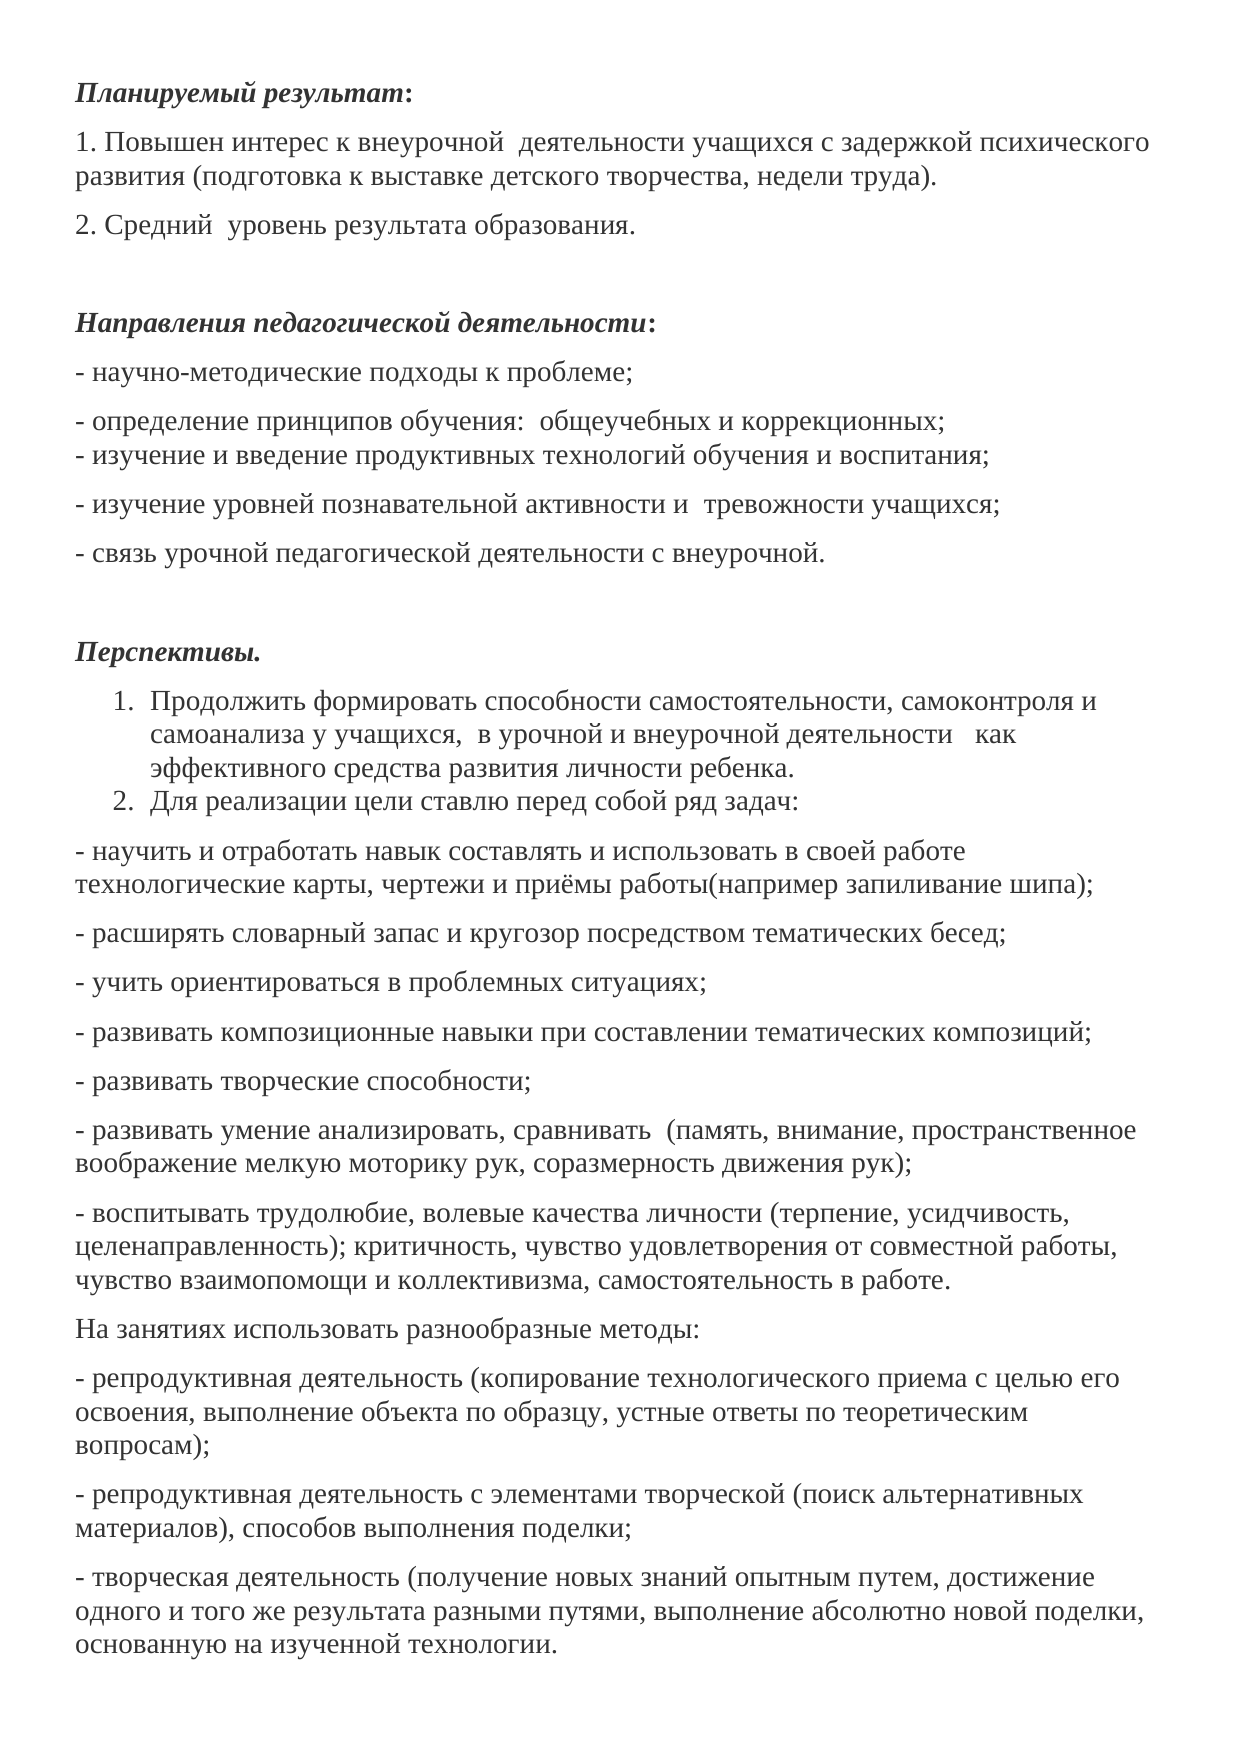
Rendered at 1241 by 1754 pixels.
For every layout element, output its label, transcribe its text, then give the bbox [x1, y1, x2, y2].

text - творческая деятельность (получение новых знаний опытным путем, достижение одного и того же результата разными путями, выполнение абсолютно новой поделки, основанную на изученной технологии. [75, 1559, 1165, 1660]
text - научить и отработать навык составлять и использовать в своей работе технологические карты, чертежи и приёмы работы(например запиливание шипа); [75, 833, 1165, 900]
text - воспитывать трудолюбие, волевые качества личности (терпение, усидчивость, целенаправленность); критичность, чувство удовлетворения от совместной работы, чувство взаимопомощи и коллективизма, самостоятельность в работе. [75, 1195, 1165, 1295]
list Продолжить формировать способности самостоятельности, самоконтроля и самоанализа у учащихся, в урочной и внеурочной деятельности как эффективного средства развития личности ребенка. [112, 683, 1165, 783]
text - развивать умение анализировать, сравнивать (память, внимание, пространственное воображение мелкую моторику рук, соразмерность движения рук); [75, 1112, 1165, 1179]
text - изучение уровней познавательной активности и тревожности учащихся; [75, 486, 1165, 520]
text Перспективы. [75, 634, 1165, 667]
text Направления педагогической деятельности: [75, 305, 1165, 339]
text 2. Средний уровень результата образования. [75, 207, 1165, 240]
text - научно-методические подходы к проблеме; [75, 354, 1165, 388]
text - расширять словарный запас и кругозор посредством тематических бесед; [75, 915, 1165, 949]
text На занятиях использовать разнообразные методы: [75, 1311, 1165, 1344]
text - связь урочной педагогической деятельности с внеурочной. [75, 535, 1165, 569]
text - учить ориентироваться в проблемных ситуациях; [75, 964, 1165, 998]
list Для реализации цели ставлю перед собой ряд задач: [112, 783, 1165, 817]
text - развивать творческие способности; [75, 1063, 1165, 1096]
text 1. Повышен интерес к внеурочной деятельности учащихся с задержкой психического развития (подготовка к выставке детского творчества, недели труда). [75, 124, 1165, 191]
text - репродуктивная деятельность (копирование технологического приема с целью его освоения, выполнение объекта по образцу, устные ответы по теоретическим вопросам); [75, 1360, 1165, 1461]
text - определение принципов обучения: общеучебных и коррекционных; - изучение и введение продуктивных технологий обучения и воспитания; [75, 403, 1165, 471]
text - репродуктивная деятельность с элементами творческой (поиск альтернативных материалов), способов выполнения поделки; [75, 1476, 1165, 1543]
text - развивать композиционные навыки при составлении тематических композиций; [75, 1014, 1165, 1047]
text Планируемый результат: [75, 75, 1165, 108]
